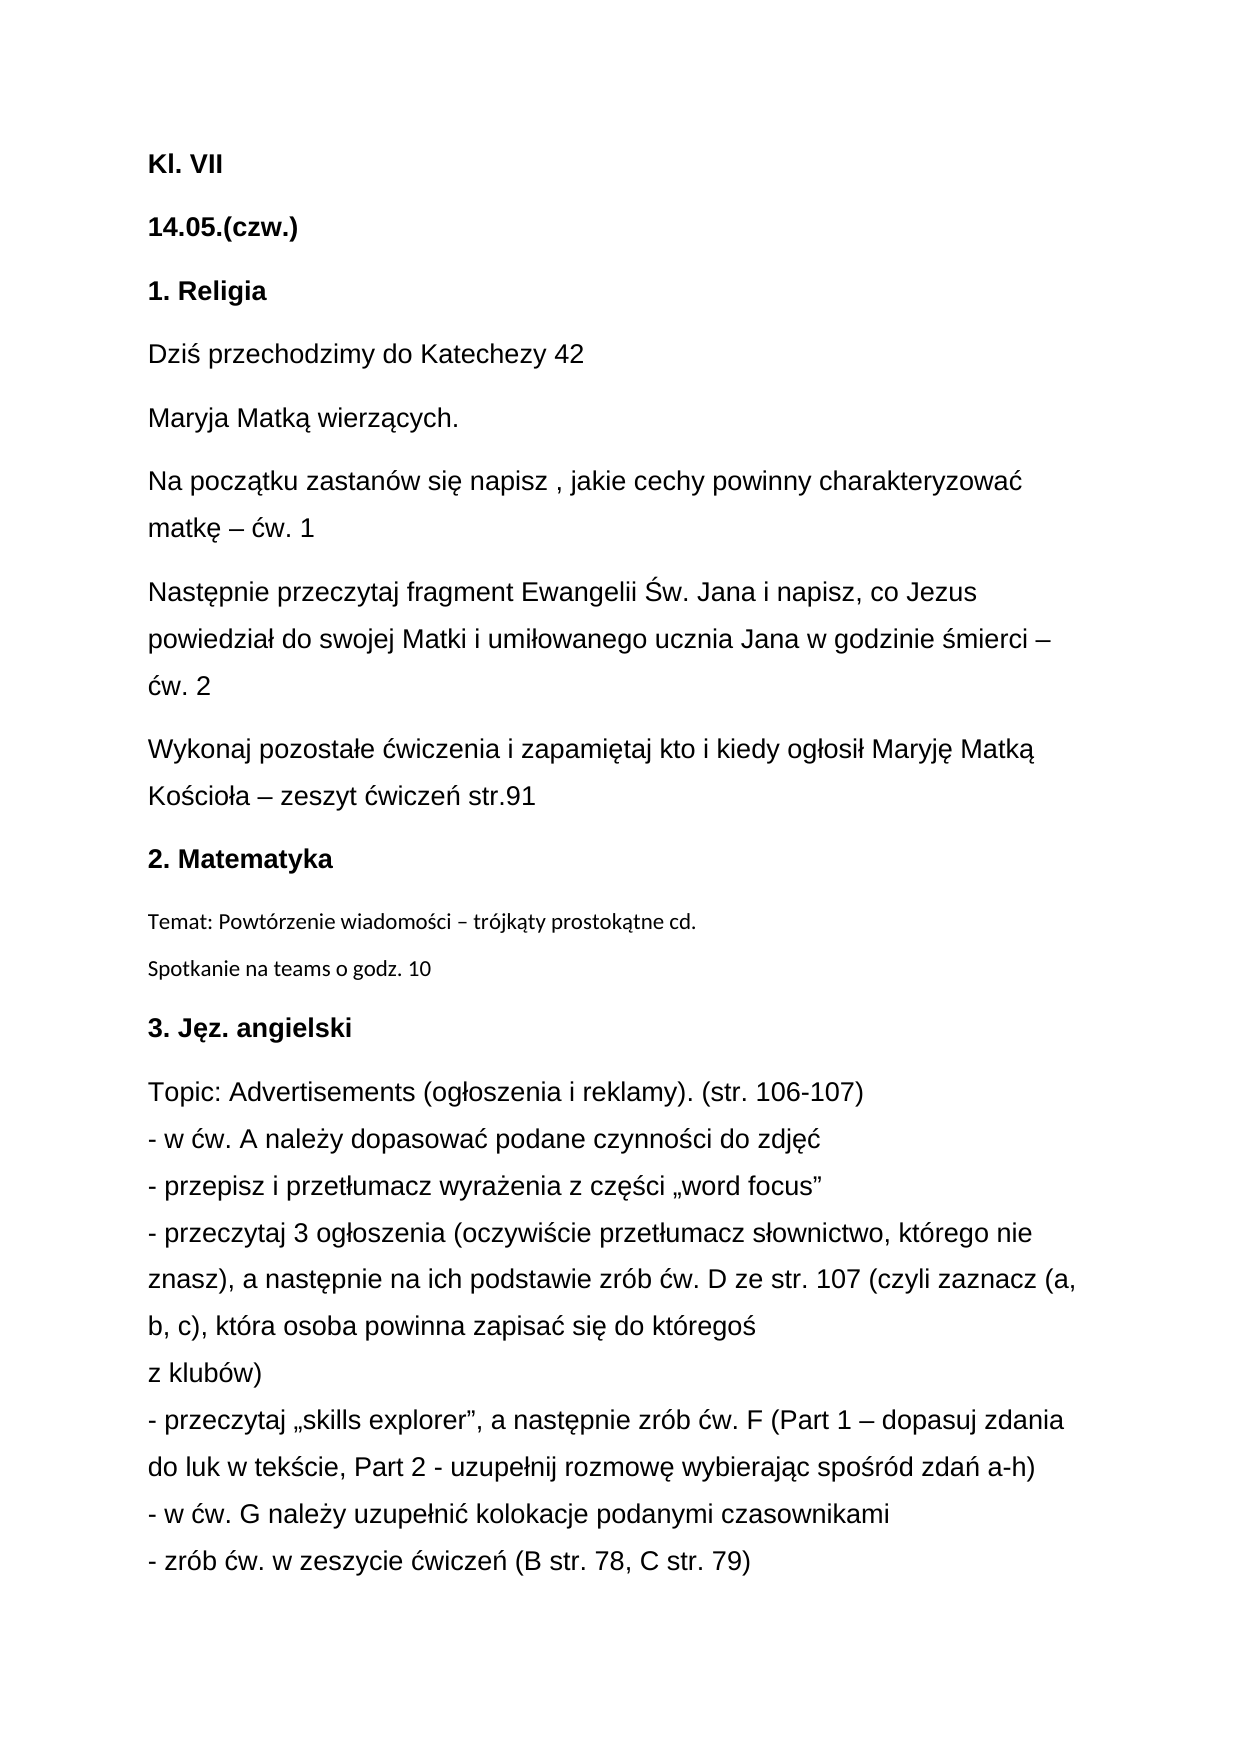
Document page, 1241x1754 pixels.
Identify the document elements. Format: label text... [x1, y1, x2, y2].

text Wykonaj pozostałe ćwiczenia i zapamiętaj kto i kiedy ogłosił Maryję Matką Kościoła – zeszyt ćwiczeń str.91 [148, 733, 1093, 811]
text Dziś przechodzimy do Katechezy 42 [148, 338, 1093, 369]
text - przeczytaj 3 ogłoszenia (oczywiście przetłumacz słownictwo, którego nie znasz), a następnie na ich podstawie zrób ćw. D ze str. 107 (czyli zaznacz (a, b, c), która osoba powinna zapisać się do któregoś z klubów) [148, 1217, 1093, 1388]
text 3. Jęz. angielski [148, 1012, 1093, 1044]
text Na początku zastanów się napisz , jakie cechy powinny charakteryzować matkę – ćw. 1 [148, 465, 1093, 543]
text Topic: Advertisements (ogłoszenia i reklamy). (str. 106-107) [148, 1076, 1093, 1107]
text - zrób ćw. w zeszycie ćwiczeń (B str. 78, C str. 79) [148, 1545, 1093, 1576]
text Maryja Matką wierzących. [148, 402, 1093, 433]
text Temat: Powtórzenie wiadomości – trójkąty prostokątne cd. [148, 907, 1093, 935]
text 1. Religia [148, 275, 1093, 306]
text Następnie przeczytaj fragment Ewangelii Św. Jana i napisz, co Jezus powiedział do swojej Matki i umiłowanego ucznia Jana w godzinie śmierci – ćw. 2 [148, 576, 1093, 701]
text - przeczytaj „skills explorer”, a następnie zrób ćw. F (Part 1 – dopasuj zdania do luk w tekście, Part 2 - uzupełnij rozmowę wybierając spośród zdań a-h) [148, 1404, 1093, 1482]
text - w ćw. A należy dopasować podane czynności do zdjęć [148, 1123, 1093, 1154]
text Kl. VII [148, 148, 1093, 179]
text - w ćw. G należy uzupełnić kolokacje podanymi czasownikami [148, 1498, 1093, 1529]
text 2. Matematyka [148, 843, 1093, 875]
text Spotkanie na teams o godz. 10 [148, 954, 1093, 982]
text - przepisz i przetłumacz wyrażenia z części „word focus” [148, 1170, 1093, 1201]
text 14.05.(czw.) [148, 211, 1093, 242]
